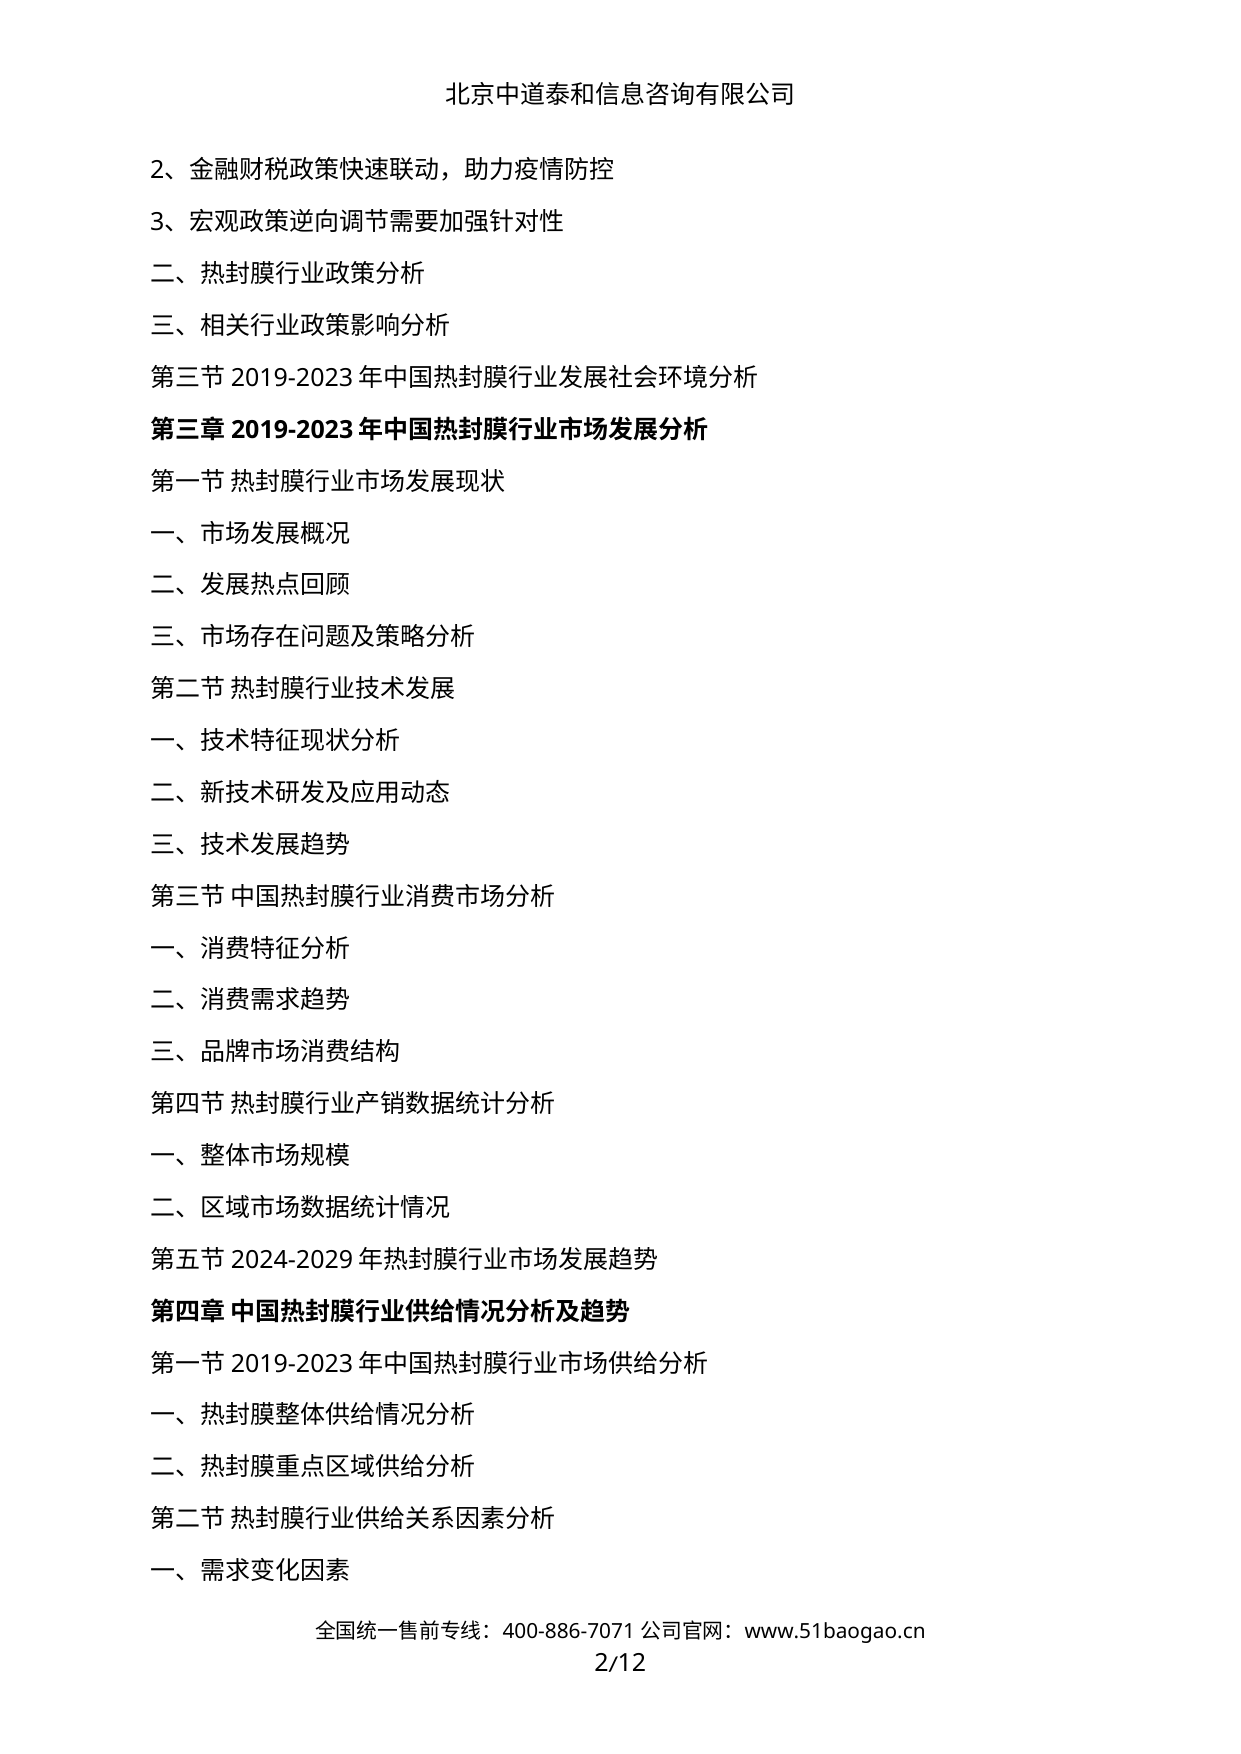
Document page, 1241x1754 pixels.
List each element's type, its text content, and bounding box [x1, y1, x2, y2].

text 三、相关行业政策影响分析 [150, 306, 1090, 342]
text 第一节 2019-2023年中国热封膜行业市场供给分析 [150, 1343, 1090, 1379]
text 三、市场存在问题及策略分析 [150, 617, 1090, 653]
text 一、需求变化因素 [150, 1551, 1090, 1587]
text 一、消费特征分析 [150, 928, 1090, 964]
text 二、新技术研发及应用动态 [150, 772, 1090, 809]
text 二、发展热点回顾 [150, 565, 1090, 601]
text 三、技术发展趋势 [150, 824, 1090, 861]
text 一、市场发展概况 [150, 513, 1090, 549]
text 第三节 中国热封膜行业消费市场分析 [150, 876, 1090, 912]
text 第五节 2024-2029年热封膜行业市场发展趋势 [150, 1239, 1090, 1276]
text 三、品牌市场消费结构 [150, 1032, 1090, 1068]
text 第二节 热封膜行业技术发展 [150, 669, 1090, 705]
text 二、消费需求趋势 [150, 980, 1090, 1016]
text 第四章 中国热封膜行业供给情况分析及趋势 [150, 1291, 1090, 1327]
text 第四节 热封膜行业产销数据统计分析 [150, 1084, 1090, 1120]
text 一、热封膜整体供给情况分析 [150, 1395, 1090, 1431]
text 第一节 热封膜行业市场发展现状 [150, 461, 1090, 497]
text 2、金融财税政策快速联动，助力疫情防控 [150, 150, 1090, 186]
text 一、技术特征现状分析 [150, 721, 1090, 757]
text 一、整体市场规模 [150, 1136, 1090, 1172]
text 第二节 热封膜行业供给关系因素分析 [150, 1499, 1090, 1535]
text 第三节 2019-2023年中国热封膜行业发展社会环境分析 [150, 357, 1090, 394]
text 二、区域市场数据统计情况 [150, 1187, 1090, 1224]
text 二、热封膜行业政策分析 [150, 254, 1090, 290]
text 3、宏观政策逆向调节需要加强针对性 [150, 202, 1090, 238]
text 第三章 2019-2023年中国热封膜行业市场发展分析 [150, 409, 1090, 446]
text 二、热封膜重点区域供给分析 [150, 1447, 1090, 1483]
